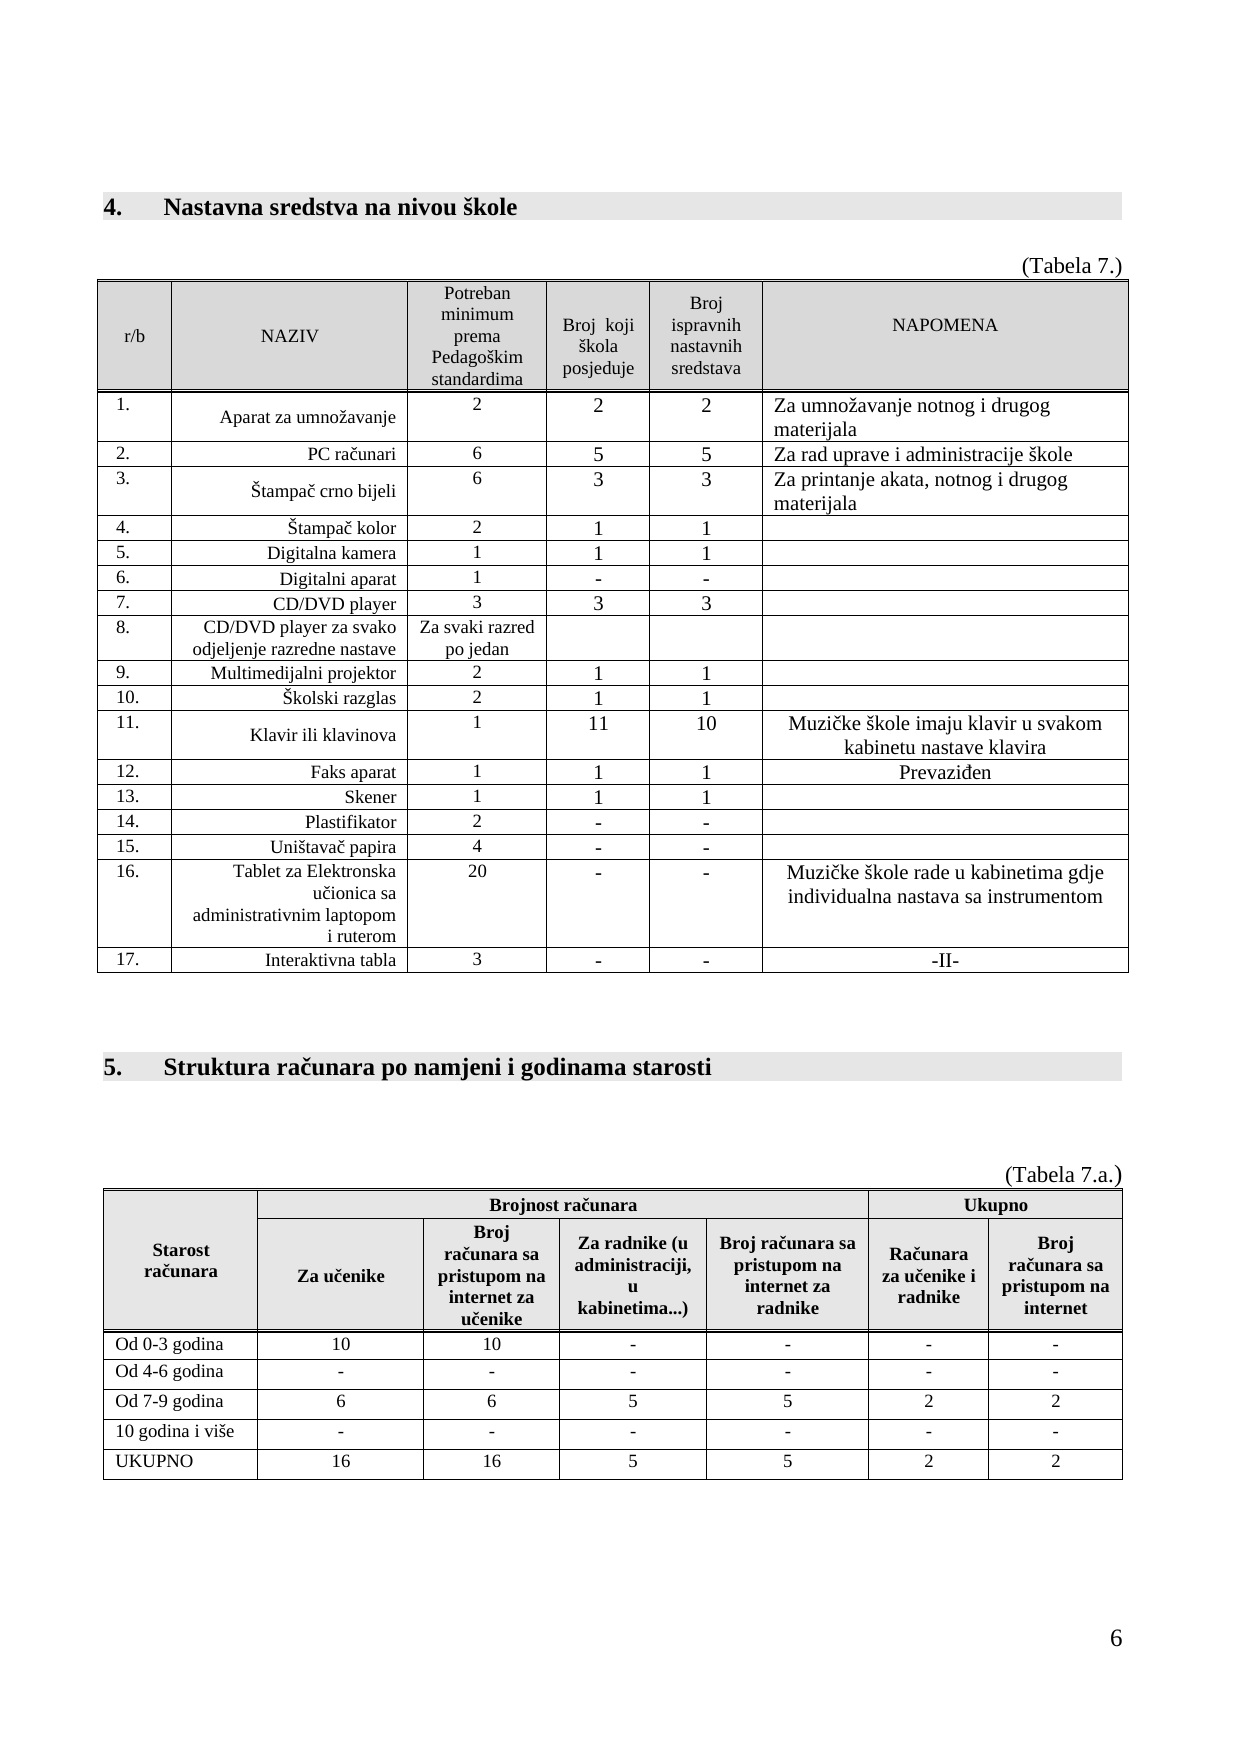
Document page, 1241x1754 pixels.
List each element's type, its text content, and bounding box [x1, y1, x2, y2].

table_cell - [547, 835, 649, 859]
table_cell 5 [707, 1390, 868, 1419]
table_cell Aparat za umnožavanje [172, 393, 407, 441]
table_cell Plastifikator [172, 810, 407, 834]
table_cell 2 [408, 810, 546, 834]
table_cell Za svaki razred po jedan [408, 616, 546, 659]
table_cell Od 0-3 godina [104, 1333, 257, 1359]
table_cell - [424, 1420, 559, 1449]
table_cell 20 [408, 860, 546, 947]
table_cell Multimedijalni projektor [172, 661, 407, 684]
table_cell 2 [869, 1450, 988, 1479]
table_cell Uništavač papira [172, 835, 407, 859]
table_cell [650, 616, 762, 659]
table_cell UKUPNO [104, 1450, 257, 1479]
table_cell 1 [408, 566, 546, 590]
table_cell [763, 661, 1128, 684]
table_cell 2 [408, 686, 546, 710]
table_cell - [707, 1333, 868, 1359]
table_cell 3 [650, 467, 762, 515]
table_cell - [547, 810, 649, 834]
table_cell Za rad uprave i administracije škole [763, 442, 1128, 466]
table_cell [98, 948, 171, 972]
table_cell - [650, 948, 762, 972]
table_cell 5 [650, 442, 762, 466]
table_cell Od 7-9 godina [104, 1390, 257, 1419]
table_cell 6 [424, 1390, 559, 1419]
table_cell 16 [258, 1450, 423, 1479]
table_cell 1 [650, 516, 762, 540]
list Struktura računara po namjeni i godinama starosti [103, 1052, 1122, 1081]
table_header Starost računara [104, 1191, 257, 1329]
table_cell 1 [547, 760, 649, 784]
table_cell -II- [763, 948, 1128, 972]
table_cell CD/DVD player za svako odjeljenje razredne nastave [172, 616, 407, 659]
table_cell 3 [547, 467, 649, 515]
table_cell - [650, 810, 762, 834]
list Nastavna sredstva na nivou škole [103, 192, 1122, 220]
table_cell 5 [707, 1450, 868, 1479]
table_cell Broj računara sa pristupom na internet za radnike [707, 1219, 868, 1329]
table_cell Za umnožavanje notnog i drugog materijala [763, 393, 1128, 441]
table_header Broj ispravnih nastavnih sredstava [650, 282, 762, 389]
table_cell 3 [547, 591, 649, 615]
table_cell Za radnike (u administraciji, u kabinetima...) [560, 1219, 706, 1329]
table_cell 1 [650, 661, 762, 684]
table_cell Tablet za Elektronska učionica sa administrativnim laptopom i ruterom [172, 860, 407, 947]
table_cell Digitalni aparat [172, 566, 407, 590]
table_cell 1 [547, 661, 649, 684]
table_cell Klavir ili klavinova [172, 711, 407, 759]
table_header Brojnost računara [258, 1191, 868, 1218]
table_cell - [560, 1360, 706, 1389]
table_cell 3 [408, 591, 546, 615]
table_cell 4 [408, 835, 546, 859]
table_cell 6 [258, 1390, 423, 1419]
table_cell 5 [560, 1390, 706, 1419]
table_cell - [869, 1360, 988, 1389]
table_cell 2 [547, 393, 649, 441]
table_cell [763, 591, 1128, 615]
table_cell Muzičke škole imaju klavir u svakom kabinetu nastave klavira [763, 711, 1128, 759]
table_cell Interaktivna tabla [172, 948, 407, 972]
table_cell - [650, 860, 762, 947]
table_cell - [258, 1360, 423, 1389]
table_cell 2 [650, 393, 762, 441]
table_cell [98, 760, 171, 784]
table_cell - [989, 1420, 1122, 1449]
table_cell 3 [408, 948, 546, 972]
table_cell [763, 686, 1128, 710]
table_cell 5 [560, 1450, 706, 1479]
table_cell - [560, 1333, 706, 1359]
table_cell [763, 516, 1128, 540]
table_cell 1 [547, 541, 649, 565]
table_cell [98, 541, 171, 565]
table_cell Digitalna kamera [172, 541, 407, 565]
table_cell 1 [408, 760, 546, 784]
table_cell - [560, 1420, 706, 1449]
table_cell 6 [408, 467, 546, 515]
table_cell 1 [650, 541, 762, 565]
table_cell 1 [547, 785, 649, 809]
table_cell Faks aparat [172, 760, 407, 784]
table_cell [98, 467, 171, 515]
table_cell - [989, 1333, 1122, 1359]
table_cell [98, 711, 171, 759]
table_cell [98, 566, 171, 590]
table_cell Broj računara sa pristupom na internet za učenike [424, 1219, 559, 1329]
table_cell Prevaziđen [763, 760, 1128, 784]
table_cell 2 [408, 393, 546, 441]
table_cell 2 [408, 516, 546, 540]
table_cell 1 [650, 785, 762, 809]
table_cell [98, 591, 171, 615]
table_header NAZIV [172, 282, 407, 389]
table_cell [98, 785, 171, 809]
table_cell Štampač crno bijeli [172, 467, 407, 515]
table_cell 5 [547, 442, 649, 466]
table_cell [763, 566, 1128, 590]
table_cell Za učenike [258, 1219, 423, 1329]
table_cell - [258, 1420, 423, 1449]
table_cell [98, 516, 171, 540]
table_cell [98, 860, 171, 947]
table_cell 10 [650, 711, 762, 759]
table_cell 2 [408, 661, 546, 684]
table_cell - [869, 1333, 988, 1359]
table_cell - [707, 1360, 868, 1389]
table_cell 10 [424, 1333, 559, 1359]
table_cell 11 [547, 711, 649, 759]
table_cell - [650, 835, 762, 859]
table_cell 1 [408, 711, 546, 759]
table_cell Računara za učenike i radnike [869, 1219, 988, 1329]
table_header Broj koji škola posjeduje [547, 282, 649, 389]
table_cell 1 [408, 541, 546, 565]
table_cell [763, 785, 1128, 809]
table_cell [763, 835, 1128, 859]
table_cell CD/DVD player [172, 591, 407, 615]
table_cell - [869, 1420, 988, 1449]
table_cell [98, 686, 171, 710]
table_cell Skener [172, 785, 407, 809]
table_cell Školski razglas [172, 686, 407, 710]
table_cell [98, 835, 171, 859]
table_cell [763, 541, 1128, 565]
table_cell - [707, 1420, 868, 1449]
table_cell Štampač kolor [172, 516, 407, 540]
table_cell 10 godina i više [104, 1420, 257, 1449]
table_cell - [547, 948, 649, 972]
table_cell 2 [989, 1390, 1122, 1419]
table_cell 10 [258, 1333, 423, 1359]
table_cell 16 [424, 1450, 559, 1479]
text (Tabela 7.) [178, 252, 1122, 278]
table_cell - [650, 566, 762, 590]
table_cell 6 [408, 442, 546, 466]
table_cell Za printanje akata, notnog i drugog materijala [763, 467, 1128, 515]
table_cell 1 [547, 686, 649, 710]
table_cell 1 [650, 760, 762, 784]
table_header NAPOMENA [763, 282, 1128, 389]
table_cell [98, 442, 171, 466]
table_cell [98, 393, 171, 441]
table_cell Muzičke škole rade u kabinetima gdje individualna nastava sa instrumentom [763, 860, 1128, 947]
table_cell - [547, 860, 649, 947]
table_cell 1 [547, 516, 649, 540]
table_header Potreban minimum prema Pedagoškim standardima [408, 282, 546, 389]
table_cell Broj računara sa pristupom na internet [989, 1219, 1122, 1329]
table_cell [763, 810, 1128, 834]
table_cell 1 [650, 686, 762, 710]
table_cell [763, 616, 1128, 659]
table_cell 3 [650, 591, 762, 615]
table_cell [547, 616, 649, 659]
table_cell [98, 661, 171, 684]
table_cell Od 4-6 godina [104, 1360, 257, 1389]
table_cell [98, 616, 171, 659]
table_cell 2 [989, 1450, 1122, 1479]
table_header Ukupno [869, 1191, 1122, 1218]
table_cell 1 [408, 785, 546, 809]
table_cell - [989, 1360, 1122, 1389]
table_cell [98, 810, 171, 834]
table_cell 2 [869, 1390, 988, 1419]
table_cell - [547, 566, 649, 590]
table_cell - [424, 1360, 559, 1389]
table_header r/b [98, 282, 171, 389]
table_cell PC računari [172, 442, 407, 466]
text (Tabela 7.a.) [178, 1159, 1122, 1188]
